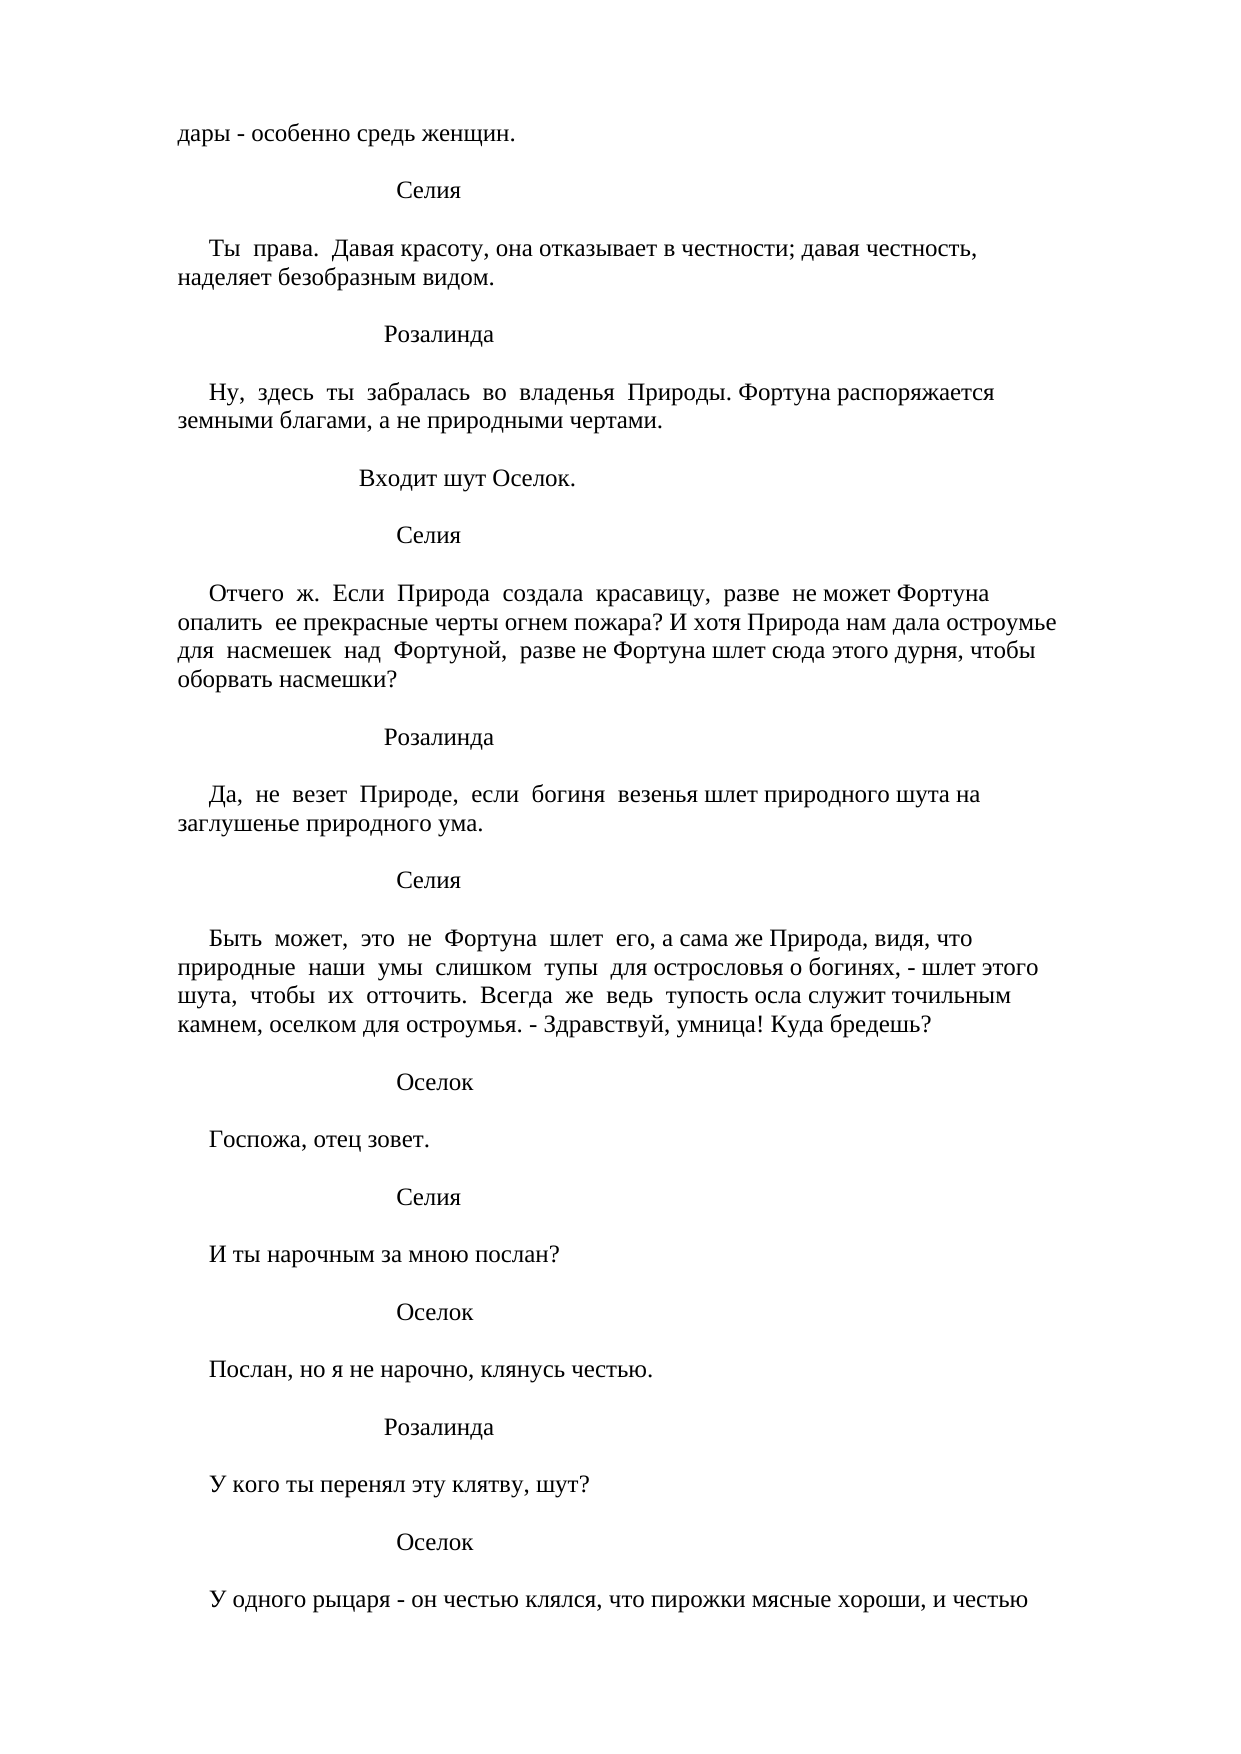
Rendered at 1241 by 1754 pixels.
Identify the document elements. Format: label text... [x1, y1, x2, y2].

text Оселок [177, 1527, 1152, 1556]
text Оселок [177, 1297, 1152, 1326]
text Оселок [177, 1067, 1152, 1096]
text Розалинда [177, 722, 1152, 751]
text для насмешек над Фортуной, разве не Фортуна шлет сюда этого дурня, чтобы [177, 636, 1152, 664]
text Входит шут Оселок. [177, 463, 1152, 492]
text опалить ее прекрасные черты огнем пожара? И хотя Природа нам дала остроумье [177, 607, 1152, 636]
text шута, чтобы их отточить. Всегда же ведь тупость осла служит точильным [177, 981, 1152, 1009]
text Селия [177, 521, 1152, 549]
text заглушенье природного ума. [177, 808, 1152, 837]
text Послан, но я не нарочно, клянусь честью. [177, 1354, 1152, 1383]
text Розалинда [177, 1412, 1152, 1441]
text Отчего ж. Если Природа создала красавицу, разве не может Фортуна [177, 578, 1152, 607]
text У кого ты перенял эту клятву, шут? [177, 1469, 1152, 1498]
text Ты права. Давая красоту, она отказывает в честности; давая честность, [177, 233, 1152, 262]
text Госпожа, отец зовет. [177, 1124, 1152, 1153]
text И ты нарочным за мною послан? [177, 1239, 1152, 1268]
text Быть может, это не Фортуна шлет его, а сама же Природа, видя, что [177, 923, 1152, 952]
text природные наши умы слишком тупы для острословья о богинях, - шлет этого [177, 952, 1152, 981]
text земными благами, а не природными чертами. [177, 406, 1152, 434]
text У одного рыцаря - он честью клялся, что пирожки мясные хороши, и честью [177, 1584, 1152, 1613]
text Да, не везет Природе, если богиня везенья шлет природного шута на [177, 779, 1152, 808]
text камнем, оселком для остроумья. - Здравствуй, умница! Куда бредешь? [177, 1009, 1152, 1038]
text наделяет безобразным видом. [177, 262, 1152, 291]
text Розалинда [177, 319, 1152, 348]
text Селия [177, 176, 1152, 204]
text Ну, здесь ты забралась во владенья Природы. Фортуна распоряжается [177, 377, 1152, 406]
text Селия [177, 866, 1152, 894]
text Селия [177, 1182, 1152, 1211]
text оборвать насмешки? [177, 664, 1152, 693]
text дары - особенно средь женщин. [177, 118, 1152, 147]
